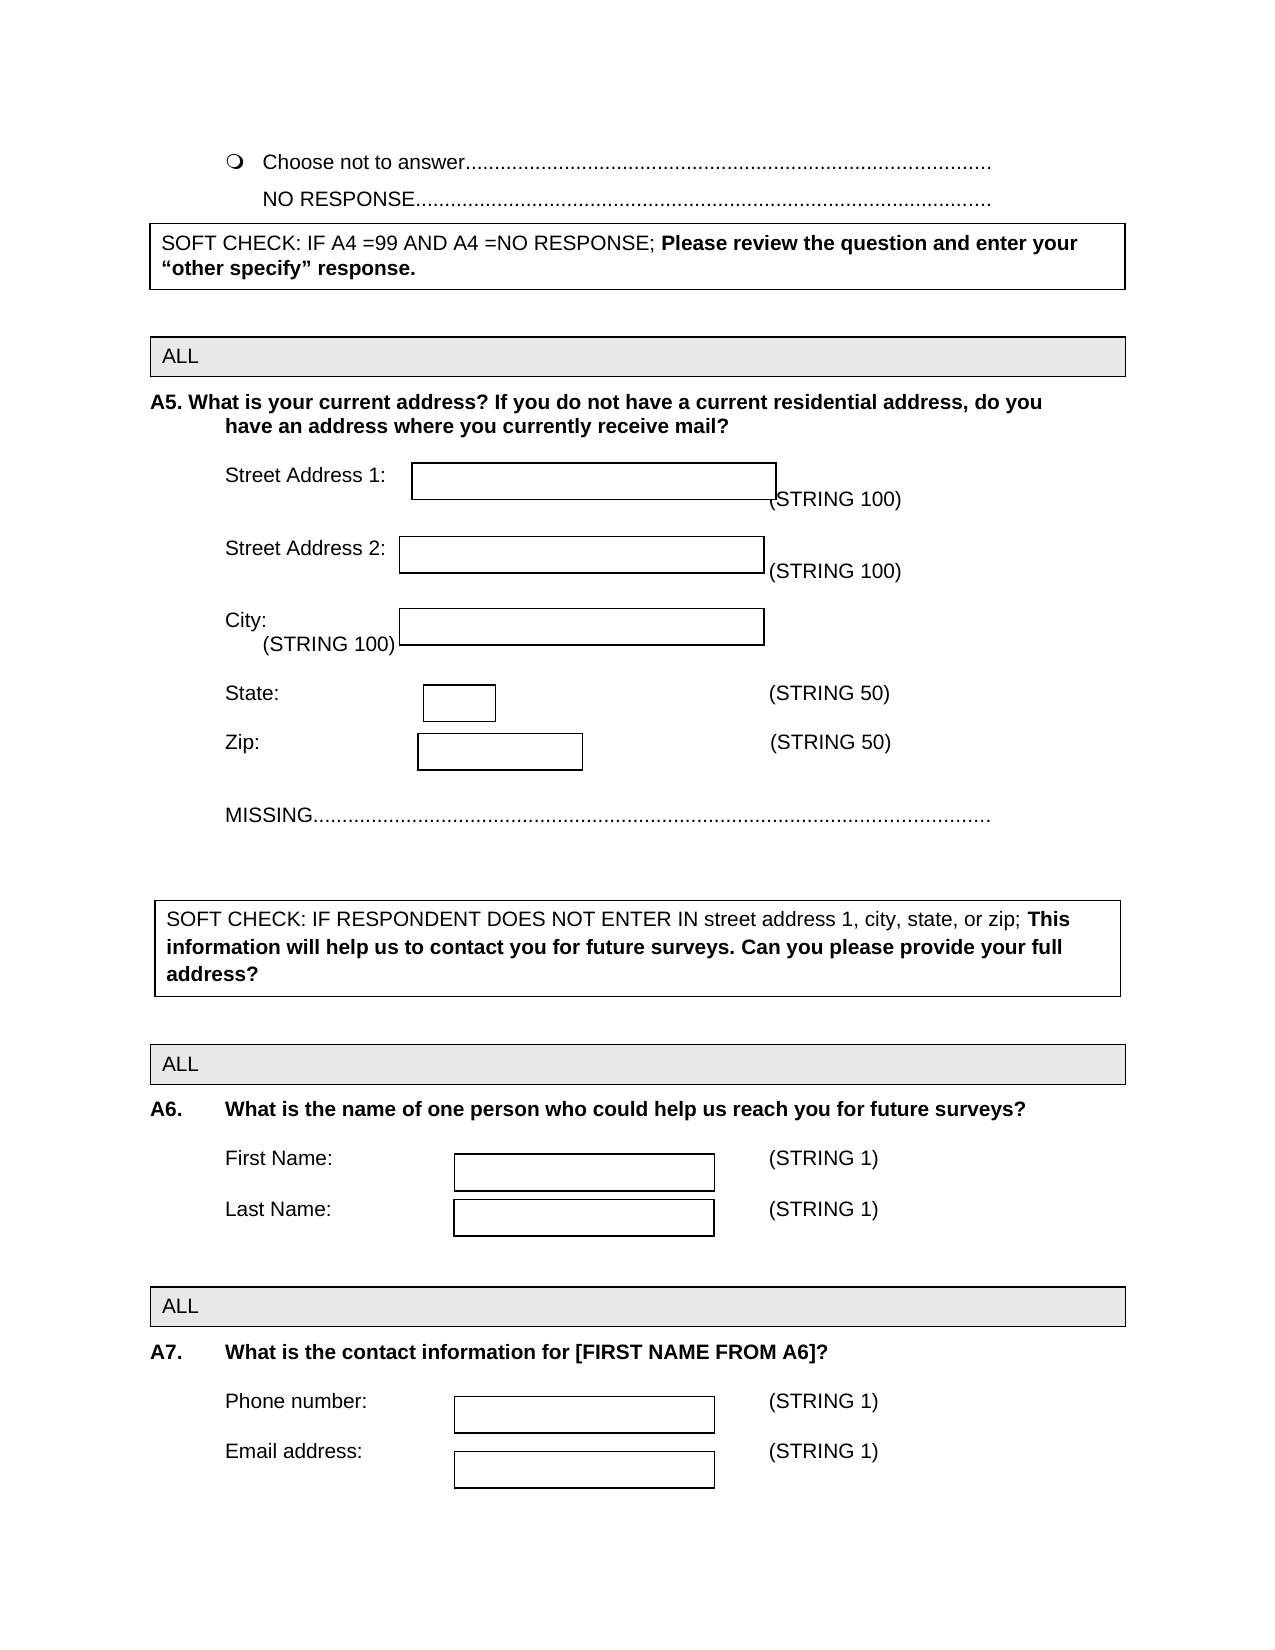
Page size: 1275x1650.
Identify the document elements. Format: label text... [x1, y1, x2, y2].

text First Name: (STRING 1) [225, 1146, 1125, 1170]
text Street Address 1: (STRING 100) [771, 462, 1125, 510]
text State: (STRING 50) [225, 681, 1125, 705]
table_header SOFT CHECK: IF A4 =99 AND A4 =NO RESPONSE; Please review the question and enter your “other specify” response. [151, 224, 1124, 288]
text Email address: (STRING 1) [225, 1439, 1125, 1463]
text MISSING m [225, 803, 956, 827]
text A7. What is the contact information for [FIRST NAME FROM A6]? [150, 1339, 1087, 1363]
text Last Name: (STRING 1) [225, 1197, 1125, 1221]
text Zip: (STRING 50) [225, 730, 1125, 754]
text Choose not to answer R [225, 150, 956, 174]
text NO RESPONSE M [262, 187, 956, 211]
text Street Address 2: (STRING 100) [225, 535, 1125, 583]
table_header SOFT CHECK: IF RESPONDENT DOES NOT ENTER IN street address 1, city, state, or zip; This information will help us to contact you for future surveys. Can you please provide your full address? [156, 901, 1120, 996]
text Phone number: (STRING 1) [225, 1388, 1125, 1412]
text Street Address 1: (STRING 100) [225, 462, 772, 510]
table_header ALL [151, 1288, 1125, 1326]
text A6. What is the name of one person who could help us reach you for future surveys? [150, 1097, 1087, 1121]
table_header ALL [151, 338, 1125, 376]
text A5. What is your current address? If you do not have a current residential address, do you have an address where you currently receive mail? [150, 389, 1087, 437]
table_header ALL [151, 1045, 1125, 1084]
text City: (STRING 100) [225, 608, 1125, 656]
